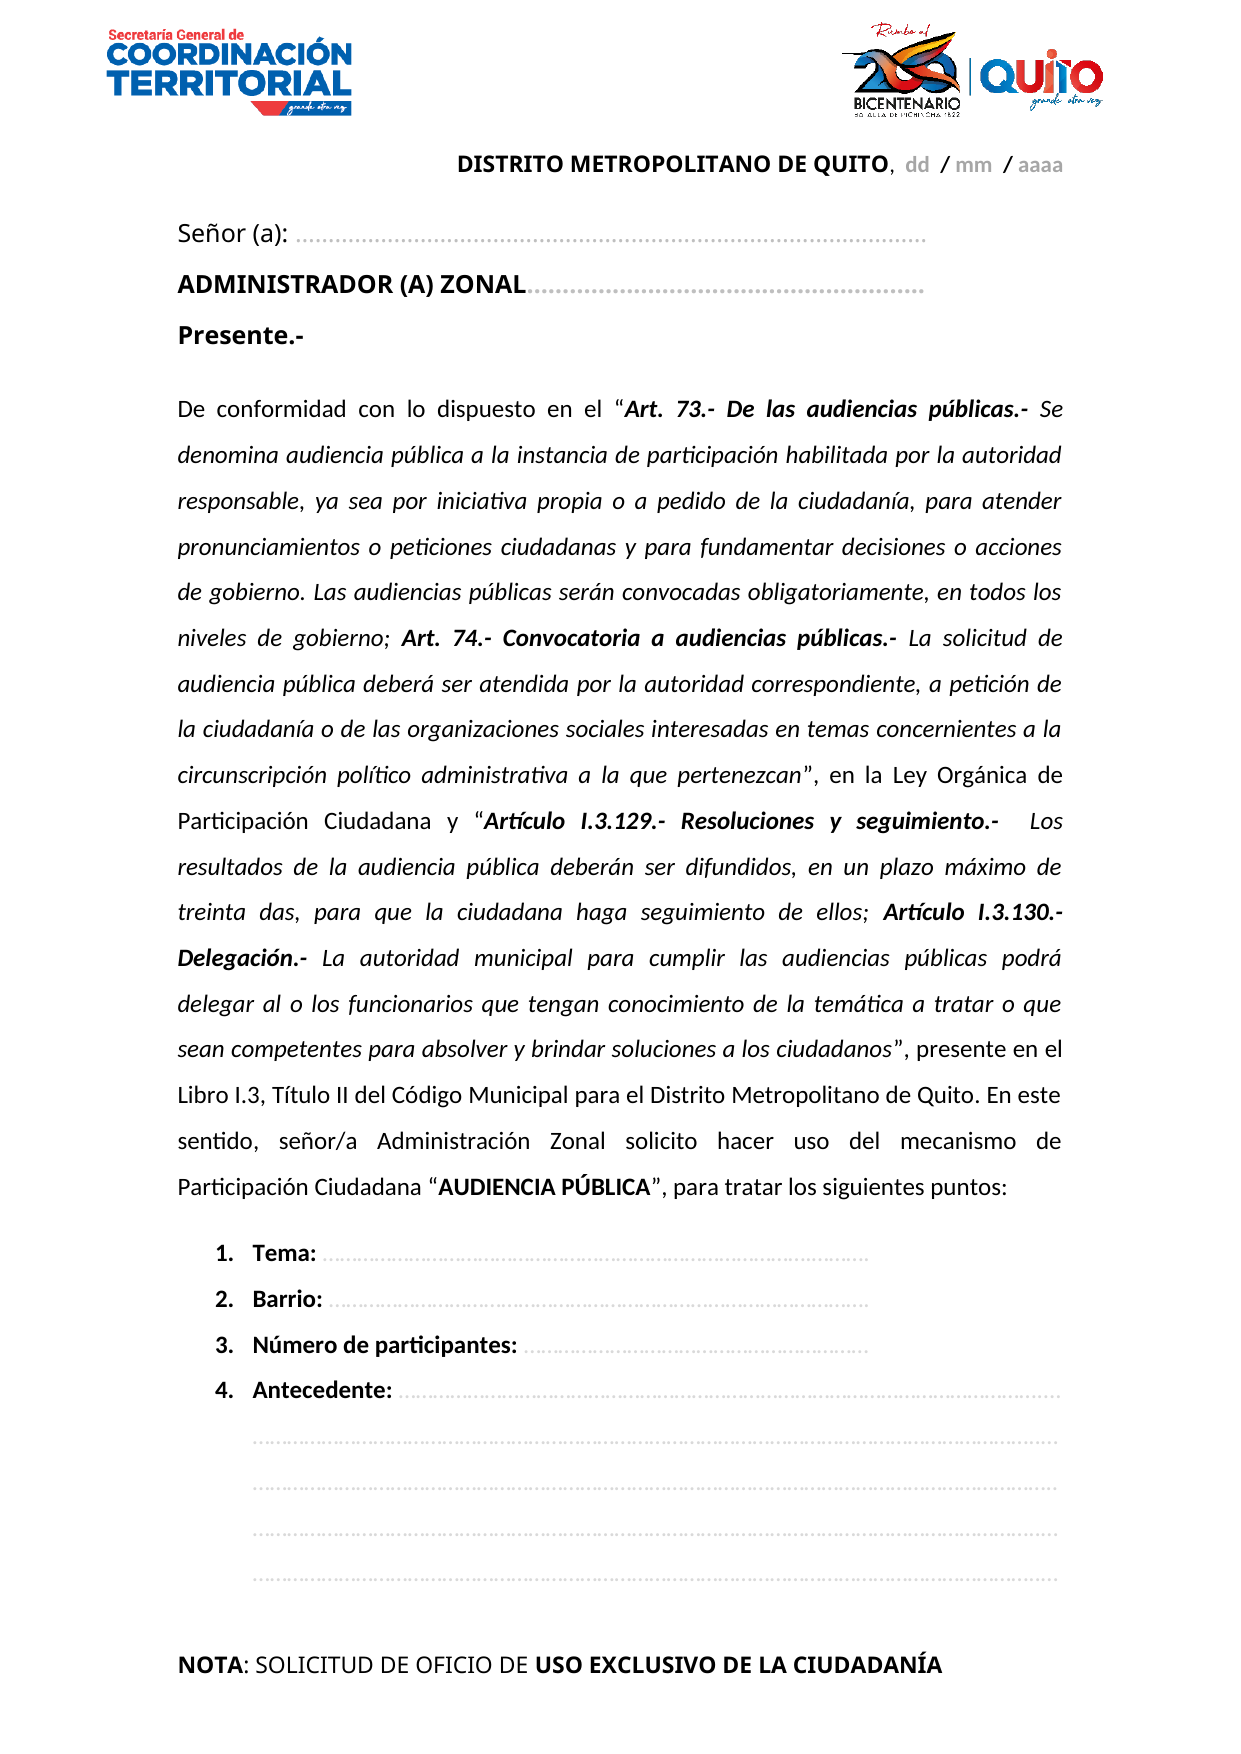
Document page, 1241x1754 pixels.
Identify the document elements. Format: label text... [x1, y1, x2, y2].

picture [839, 10, 1119, 122]
list ………………………………………………………………………………………………………………………..… [252, 1557, 1063, 1588]
text De conformidad con lo dispuesto en el “Art. 73.- De las audiencias públicas.- Se denomina audiencia pública a la instancia de participación habilitada por la autoridad responsable, ya sea por iniciativa propia o a pedido de la ciudadanía, para atender pronunciamientos o peticiones ciudadanas y para fundamentar decisiones o acciones de gobierno. Las audiencias públicas serán convocadas obligatoriamente, en todos los niveles de gobierno; Art. 74.- Convocatoria a audiencias públicas.- La solicitud de audiencia pública deberá ser atendida por la autoridad correspondiente, a petición de la ciudadanía o de las organizaciones sociales interesadas en temas concernientes a la circunscripción político administrativa a la que pertenezcan”, en la Ley Orgánica de Participación Ciudadana y “Artículo I.3.129.- Resoluciones y seguimiento.- Los resultados de la audiencia pública deberán ser difundidos, en un plazo máximo de treinta das, para que la ciudadana haga seguimiento de ellos; Artículo I.3.130.- Delegación.- La autoridad municipal para cumplir las audiencias públicas podrá delegar al o los funcionarios que tengan conocimiento de la temática a tratar o que sean competentes para absolver y brindar soluciones a los ciudadanos”, presente en el Libro I.3, Título II del Código Municipal para el Distrito Metropolitano de Quito. En este sentido, señor/a Administración Zonal solicito hacer uso del mecanismo de Participación Ciudadana “AUDIENCIA PÚBLICA”, para tratar los siguientes puntos: [177, 393, 1063, 1201]
list Número de participantes: …………………………………………………… [215, 1329, 1063, 1359]
list Tema: ………………………………………………………………………….………. [215, 1237, 1063, 1268]
picture [106, 28, 352, 116]
list ………………………………………………………………………………………………………………………..… [252, 1420, 1063, 1451]
list ………………………………………………………………………………………………………………………….. [252, 1466, 1063, 1497]
text DISTRITO METROPOLITANO DE QUITO, dd / mm / aaaa [177, 148, 1063, 179]
text Presente.- [177, 317, 1063, 351]
list Barrio: …………………………………………………………………………………. [215, 1283, 1063, 1314]
list ………………………………………………………………………………………………………………………..… [252, 1512, 1063, 1542]
text ADMINISTRADOR (A) ZONAL……………………………………………….. [177, 266, 1063, 300]
list Antecedente: ………………………………………………………………………………………………….... [215, 1374, 1063, 1405]
text Señor (a): …………………………………………………………………………………… [177, 215, 1063, 249]
